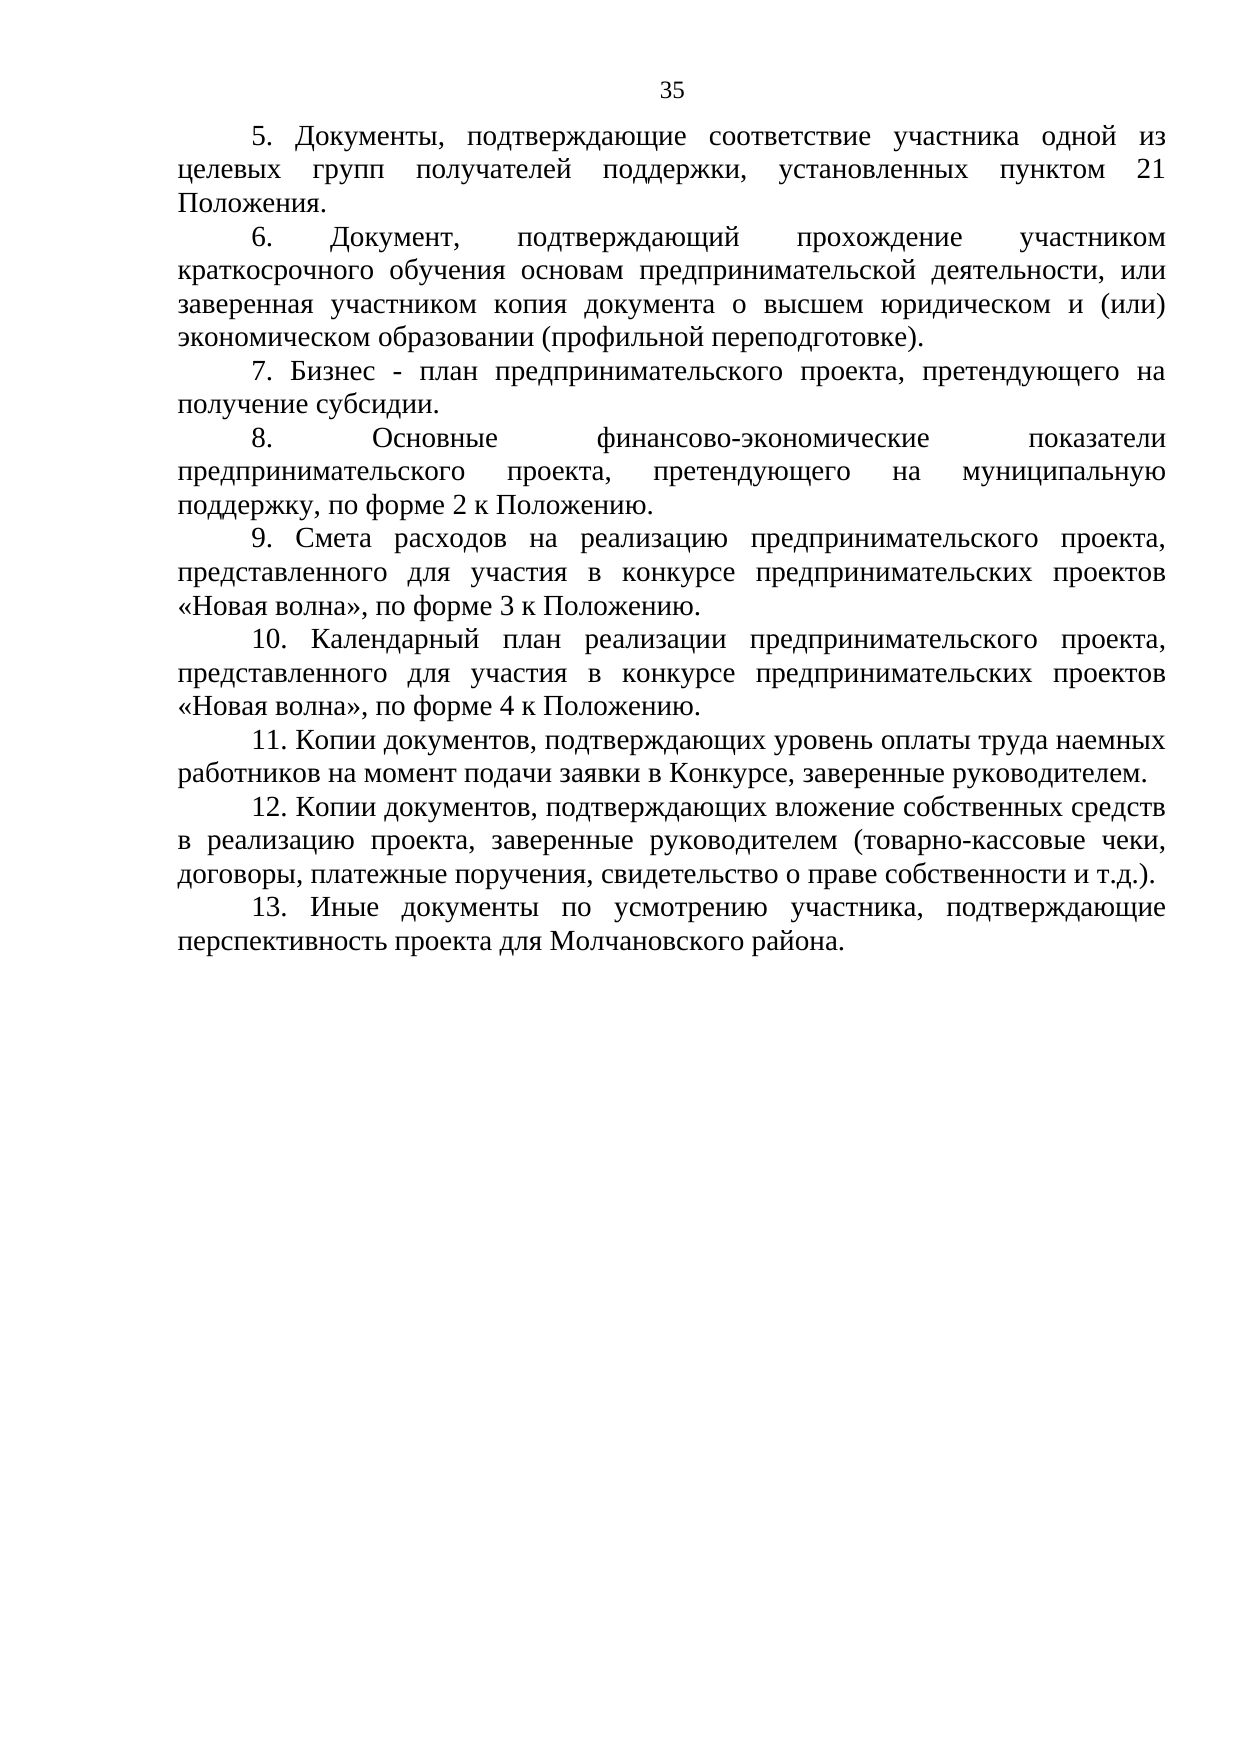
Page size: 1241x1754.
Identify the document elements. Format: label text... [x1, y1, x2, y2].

text 11. Копии документов, подтверждающих уровень оплаты труда наемных работников на момент подачи заявки в Конкурсе, заверенные руководителем. [177, 722, 1167, 789]
text 5. Документы, подтверждающие соответствие участника одной из целевых групп получателей поддержки, установленных пунктом 21 Положения. [177, 118, 1167, 219]
text 9. Смета расходов на реализацию предпринимательского проекта, представленного для участия в конкурсе предпринимательских проектов «Новая волна», по форме 3 к Положению. [177, 521, 1167, 621]
text 7. Бизнес - план предпринимательского проекта, претендующего на получение субсидии. [177, 353, 1167, 420]
text 8. Основные финансово-экономические показатели предпринимательского проекта, претендующего на муниципальную поддержку, по форме 2 к Положению. [177, 420, 1167, 521]
text 10. Календарный план реализации предпринимательского проекта, представленного для участия в конкурсе предпринимательских проектов «Новая волна», по форме 4 к Положению. [177, 621, 1167, 722]
text 6. Документ, подтверждающий прохождение участником краткосрочного обучения основам предпринимательской деятельности, или заверенная участником копия документа о высшем юридическом и (или) экономическом образовании (профильной переподготовке). [177, 219, 1167, 353]
text 13. Иные документы по усмотрению участника, подтверждающие перспективность проекта для Молчановского района. [177, 889, 1167, 957]
text 12. Копии документов, подтверждающих вложение собственных средств в реализацию проекта, заверенные руководителем (товарно-кассовые чеки, договоры, платежные поручения, свидетельство о праве собственности и т.д.). [177, 789, 1167, 889]
